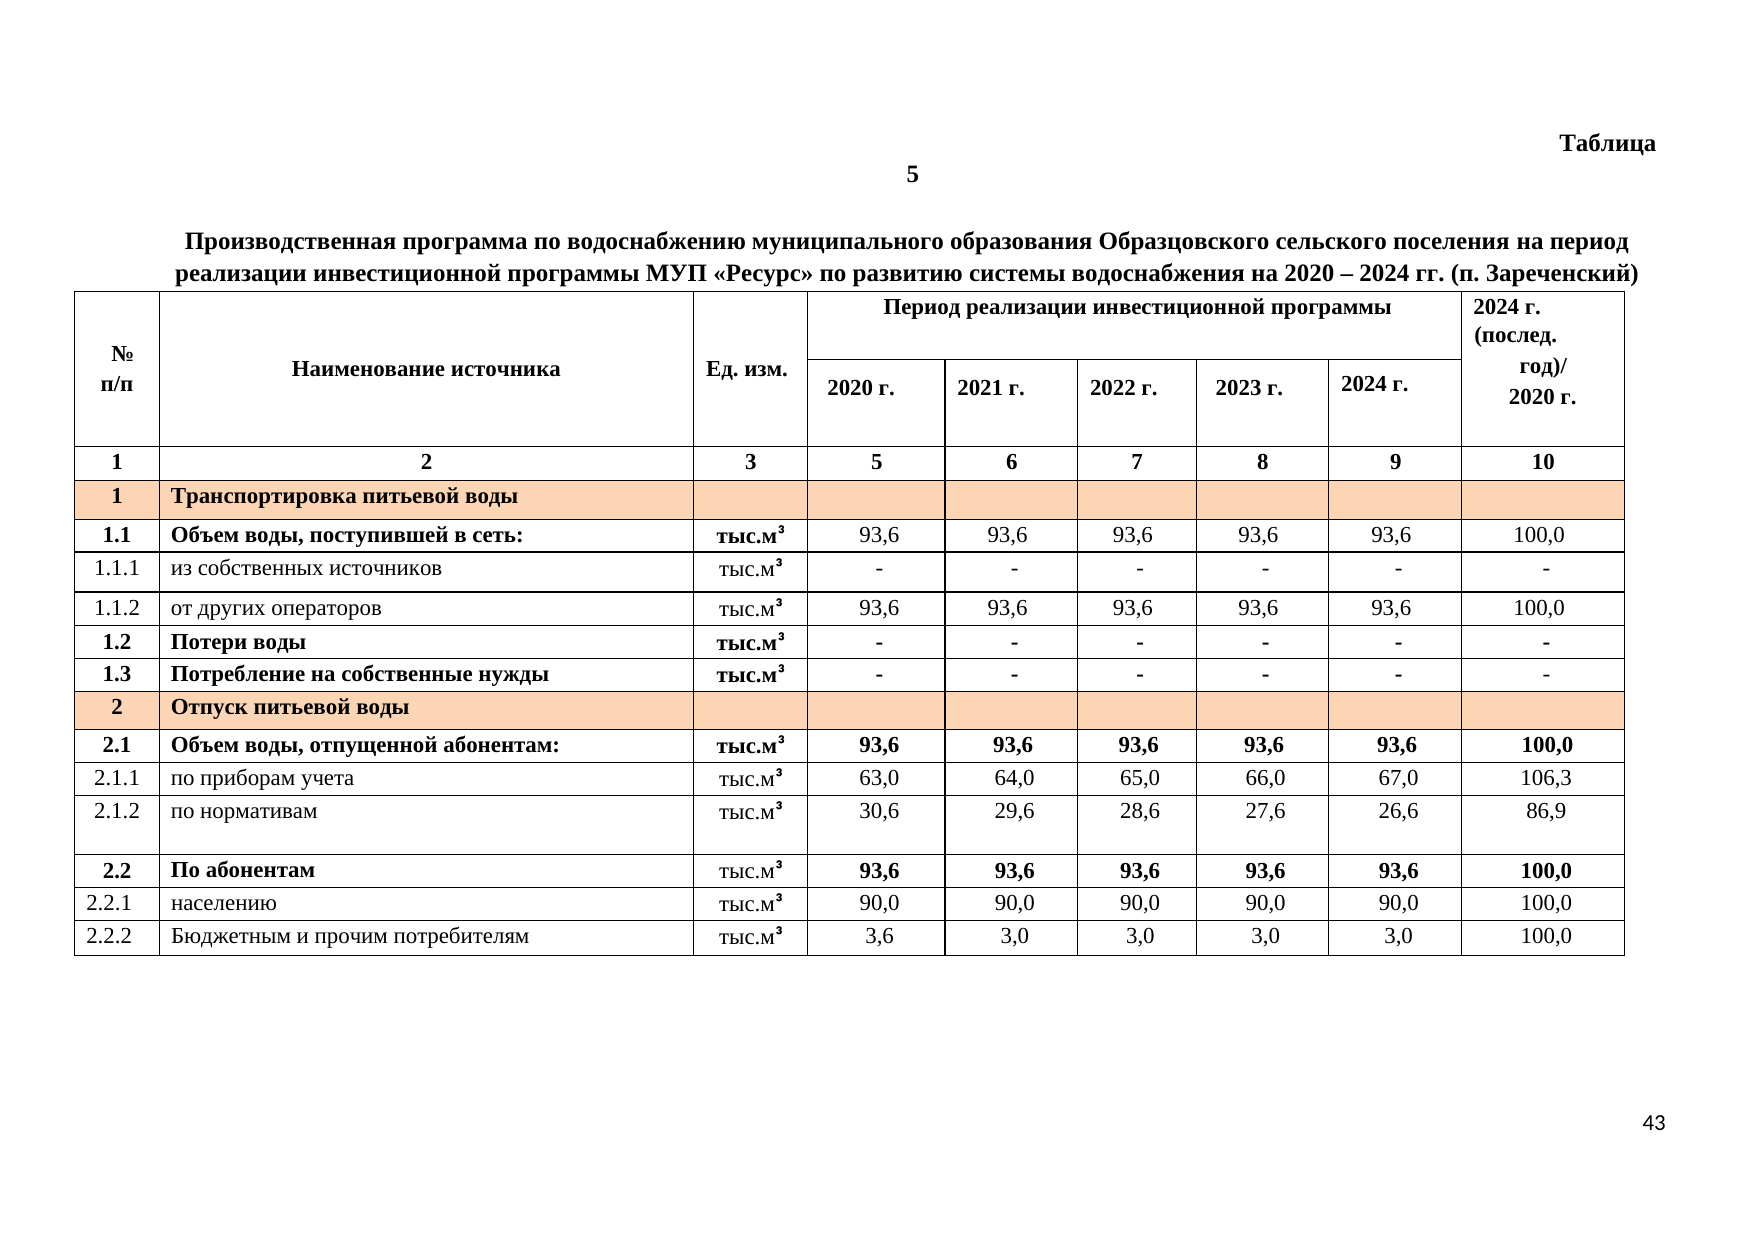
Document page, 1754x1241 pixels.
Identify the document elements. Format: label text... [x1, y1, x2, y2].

table_cell тыс.м³ [694, 763, 807, 795]
table_cell 2.1.1 [75, 763, 159, 795]
table_cell Бюджетным и прочим потребителям [160, 921, 693, 954]
table_cell - [1329, 659, 1461, 691]
table_cell 93,6 [1197, 855, 1328, 887]
table_cell 93,6 [808, 855, 944, 887]
table_cell [1329, 692, 1461, 729]
table_cell [694, 692, 807, 729]
table_cell 90,0 [1197, 888, 1328, 920]
table_cell 93,6 [1078, 520, 1196, 551]
table_cell 93,6 [946, 593, 1077, 625]
table_cell 90,0 [808, 888, 944, 920]
table_cell 100,0 [1462, 921, 1624, 954]
table_cell [1462, 481, 1624, 519]
table_cell 93,6 [1197, 520, 1328, 551]
table_cell 100,0 [1462, 520, 1624, 551]
table_cell 3,6 [808, 921, 944, 954]
table_cell тыс.м³ [694, 796, 807, 854]
table_cell [808, 692, 944, 729]
table_cell 26,6 [1329, 796, 1461, 854]
table_cell 27,6 [1197, 796, 1328, 854]
table_cell от других операторов [160, 593, 693, 625]
table_cell [946, 481, 1077, 519]
table_cell Транспортировка питьевой воды [160, 481, 693, 519]
table_cell 86,9 [1462, 796, 1624, 854]
table_cell 2 [75, 692, 159, 729]
table_cell 65,0 [1078, 763, 1196, 795]
table_cell из собственных источников [160, 553, 693, 591]
table_cell 3 [694, 447, 807, 480]
table_cell [1462, 692, 1624, 729]
table_cell 1 [75, 447, 159, 480]
table_cell 2022 г. [1078, 360, 1196, 446]
table_cell 1.1.1 [75, 553, 159, 591]
table_cell - [1329, 553, 1461, 591]
table_cell - [946, 659, 1077, 691]
table_cell 90,0 [1329, 888, 1461, 920]
table_cell 10 [1462, 447, 1624, 480]
table_cell 93,6 [946, 855, 1077, 887]
table_cell - [1197, 659, 1328, 691]
table_cell 93,6 [1078, 593, 1196, 625]
table_cell 5 [808, 447, 944, 480]
table_cell 67,0 [1329, 763, 1461, 795]
table_cell [1078, 692, 1196, 729]
table_header 2024 г. (послед. год)/ 2020 г. [1462, 292, 1624, 446]
table_cell 93,6 [1329, 730, 1461, 762]
table_cell Объем воды, отпущенной абонентам: [160, 730, 693, 762]
table_cell 63,0 [808, 763, 944, 795]
table_cell 1 [75, 481, 159, 519]
table_cell 93,6 [1329, 520, 1461, 551]
table_cell 2.2.1 [75, 888, 159, 920]
table_cell 1.2 [75, 626, 159, 658]
table_cell 9 [1329, 447, 1461, 480]
table_cell [1197, 692, 1328, 729]
table_cell тыс.м³ [694, 855, 807, 887]
table_cell [1329, 481, 1461, 519]
table_cell 2 [160, 447, 693, 480]
table_cell 6 [946, 447, 1077, 480]
table_cell 100,0 [1462, 855, 1624, 887]
table_cell 2.1 [75, 730, 159, 762]
table_cell 1.3 [75, 659, 159, 691]
table_cell 2023 г. [1197, 360, 1328, 446]
table_cell тыс.м³ [694, 593, 807, 625]
text Таблица 5 [906, 128, 1665, 188]
table_cell 93,6 [946, 520, 1077, 551]
table_header Период реализации инвестиционной программы [808, 292, 1461, 359]
table_cell Потери воды [160, 626, 693, 658]
table_cell 2.2 [75, 855, 159, 887]
table_cell 93,6 [808, 593, 944, 625]
table_cell - [1078, 659, 1196, 691]
table_cell 93,6 [1078, 855, 1196, 887]
table_cell 3,0 [1197, 921, 1328, 954]
table_cell тыс.м³ [694, 921, 807, 954]
table_cell 64,0 [946, 763, 1077, 795]
table_cell тыс.м³ [694, 626, 807, 658]
text Производственная программа по водоснабжению муниципального образования Образцовского сельского поселения на период реализации инвестиционной программы МУП «Ресурс» по развитию системы водоснабжения на 2020 – 2024 гг. (п. Зареченский) [148, 226, 1665, 287]
table_cell - [1462, 659, 1624, 691]
table_cell - [1078, 626, 1196, 658]
table_cell Потребление на собственные нужды [160, 659, 693, 691]
table_cell - [946, 553, 1077, 591]
table_cell 28,6 [1078, 796, 1196, 854]
table_cell тыс.м³ [694, 888, 807, 920]
table_cell 3,0 [1329, 921, 1461, 954]
table_cell - [808, 659, 944, 691]
table_cell 93,6 [808, 730, 944, 762]
table_cell 8 [1197, 447, 1328, 480]
table_cell 93,6 [1078, 730, 1196, 762]
table_cell 100,0 [1462, 730, 1624, 762]
table_cell тыс.м³ [694, 520, 807, 551]
table_cell тыс.м³ [694, 553, 807, 591]
table_cell по приборам учета [160, 763, 693, 795]
table_cell Отпуск питьевой воды [160, 692, 693, 729]
table_cell 90,0 [946, 888, 1077, 920]
table_cell 93,6 [1329, 593, 1461, 625]
table_cell - [808, 626, 944, 658]
table_cell 93,6 [946, 730, 1077, 762]
table_cell 93,6 [1197, 730, 1328, 762]
table_cell тыс.м³ [694, 659, 807, 691]
table_cell 1.1.2 [75, 593, 159, 625]
table_cell [1078, 481, 1196, 519]
table_cell 29,6 [946, 796, 1077, 854]
table_cell - [1197, 553, 1328, 591]
table_cell 2021 г. [946, 360, 1077, 446]
table_cell 7 [1078, 447, 1196, 480]
table_cell 3,0 [1078, 921, 1196, 954]
table_cell [808, 481, 944, 519]
table_cell По абонентам [160, 855, 693, 887]
table_header Наименование источника [160, 292, 693, 446]
table_cell - [1329, 626, 1461, 658]
table_cell 93,6 [1197, 593, 1328, 625]
table_cell [694, 481, 807, 519]
table_cell 30,6 [808, 796, 944, 854]
table_cell [1197, 481, 1328, 519]
table_cell Объем воды, поступившей в сеть: [160, 520, 693, 551]
table_cell 2024 г. [1329, 360, 1461, 446]
table_cell - [1078, 553, 1196, 591]
table_cell - [946, 626, 1077, 658]
table_cell 90,0 [1078, 888, 1196, 920]
table_cell населению [160, 888, 693, 920]
table_cell тыс.м³ [694, 730, 807, 762]
table_cell 100,0 [1462, 593, 1624, 625]
table_cell 66,0 [1197, 763, 1328, 795]
table_cell 2.1.2 [75, 796, 159, 854]
table_header № п/п [75, 292, 159, 446]
table_cell 93,6 [1329, 855, 1461, 887]
table_cell - [1197, 626, 1328, 658]
table_cell 1.1 [75, 520, 159, 551]
table_header Ед. изм. [694, 292, 807, 446]
table_cell 3,0 [946, 921, 1077, 954]
table_cell 100,0 [1462, 888, 1624, 920]
table_cell 106,3 [1462, 763, 1624, 795]
table_cell 2.2.2 [75, 921, 159, 954]
table_cell [946, 692, 1077, 729]
table_cell по нормативам [160, 796, 693, 854]
table_cell - [1462, 553, 1624, 591]
table_cell 2020 г. [808, 360, 944, 446]
table_cell 93,6 [808, 520, 944, 551]
table_cell - [1462, 626, 1624, 658]
table_cell - [808, 553, 944, 591]
